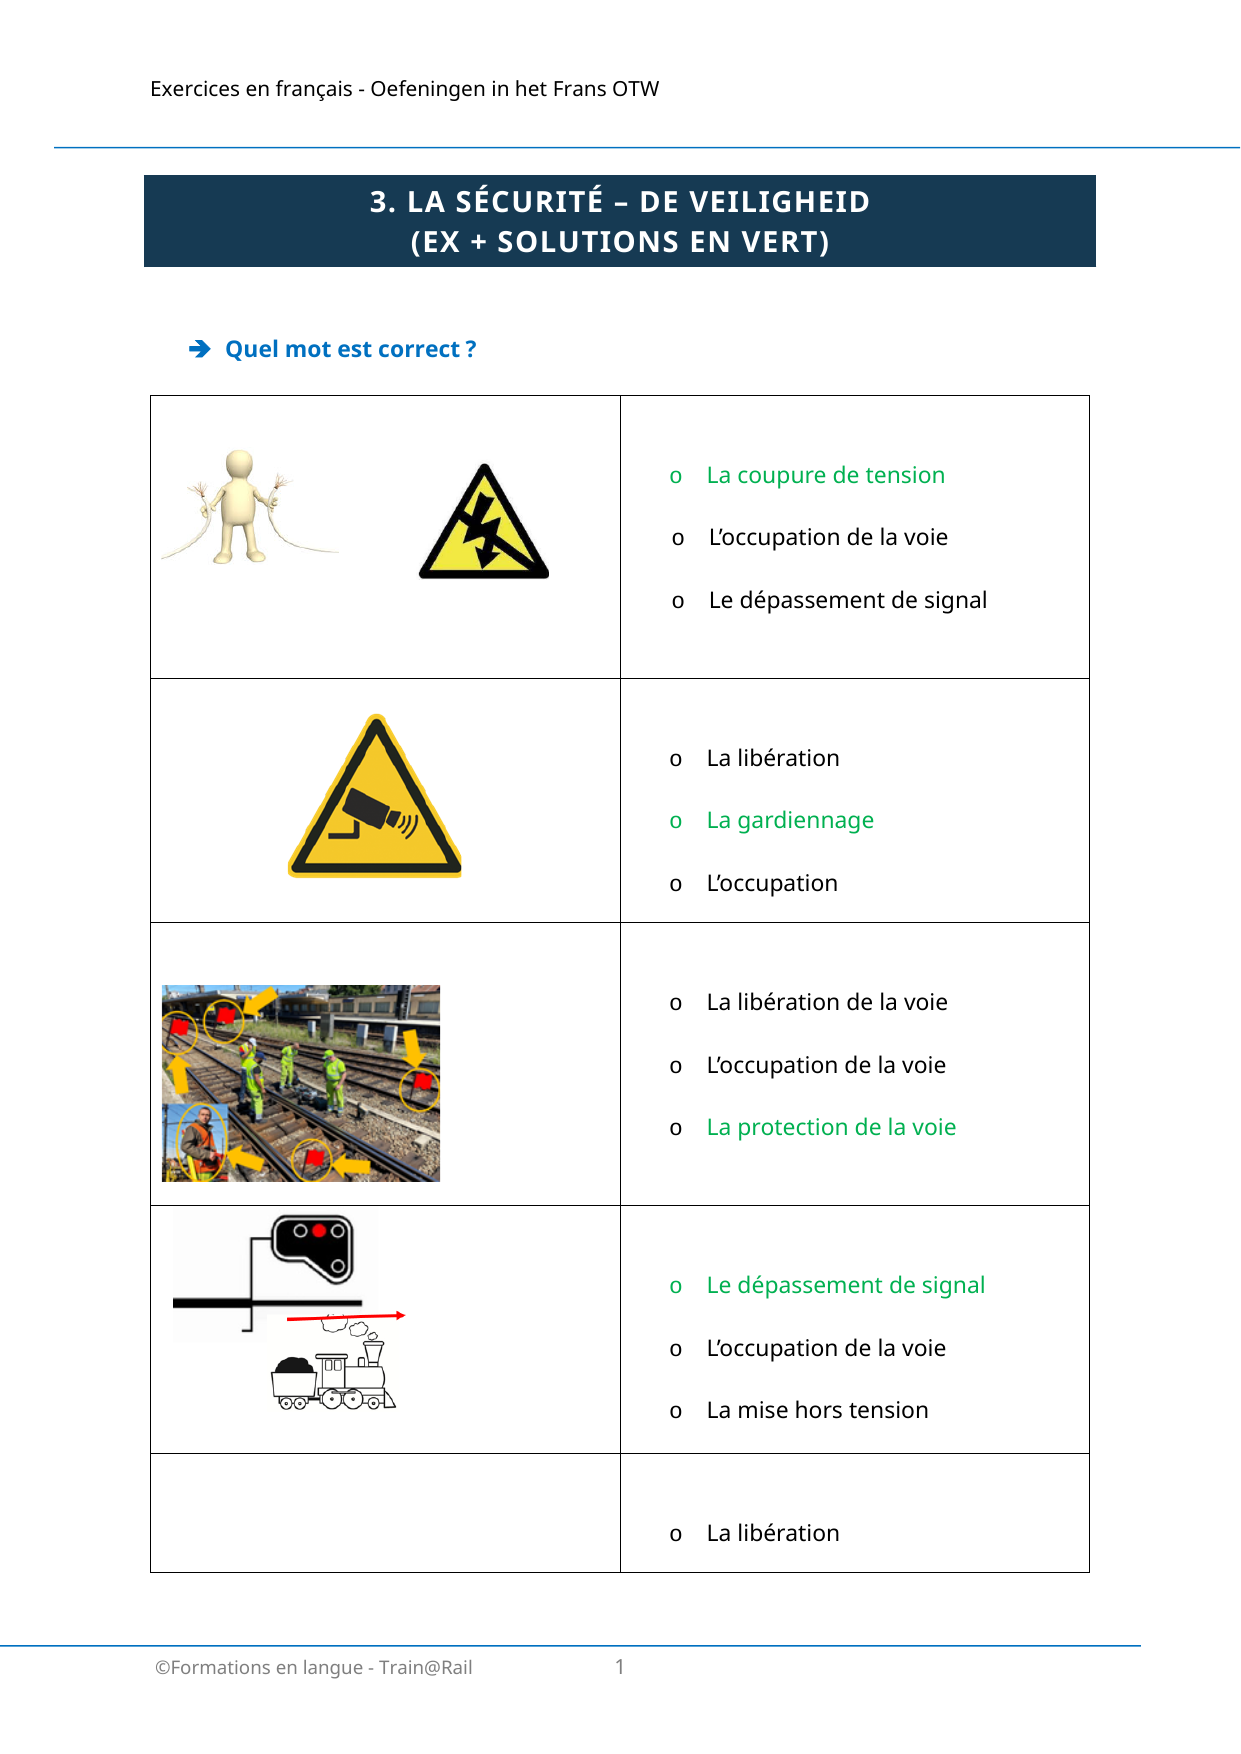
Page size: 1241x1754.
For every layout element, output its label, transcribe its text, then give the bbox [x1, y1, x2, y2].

table_header La coupure de tension L’occupation de la voie Le dépassement de signal [621, 396, 1089, 678]
table_cell La libération La gardiennage L’occupation [621, 679, 1089, 922]
table_cell [151, 1206, 620, 1453]
picture [160, 420, 342, 566]
picture [161, 985, 440, 1182]
table_cell [151, 1454, 620, 1572]
subtitle (Ex + solutions en vert) [150, 215, 1090, 261]
picture [286, 705, 461, 884]
subtitle 3. la sécurité – de Veiligheid [150, 182, 1090, 215]
picture [414, 459, 549, 578]
table_cell Le dépassement de signal L’occupation de la voie La mise hors tension [621, 1206, 1089, 1453]
table_cell [151, 923, 620, 1205]
picture [161, 1206, 414, 1430]
list Quel mot est correct ? [187, 333, 1090, 364]
table_header [151, 396, 620, 678]
table_cell La libération de la voie L’occupation de la voie La protection de la voie [621, 923, 1089, 1205]
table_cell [621, 1454, 1089, 1572]
table_cell [151, 679, 620, 922]
